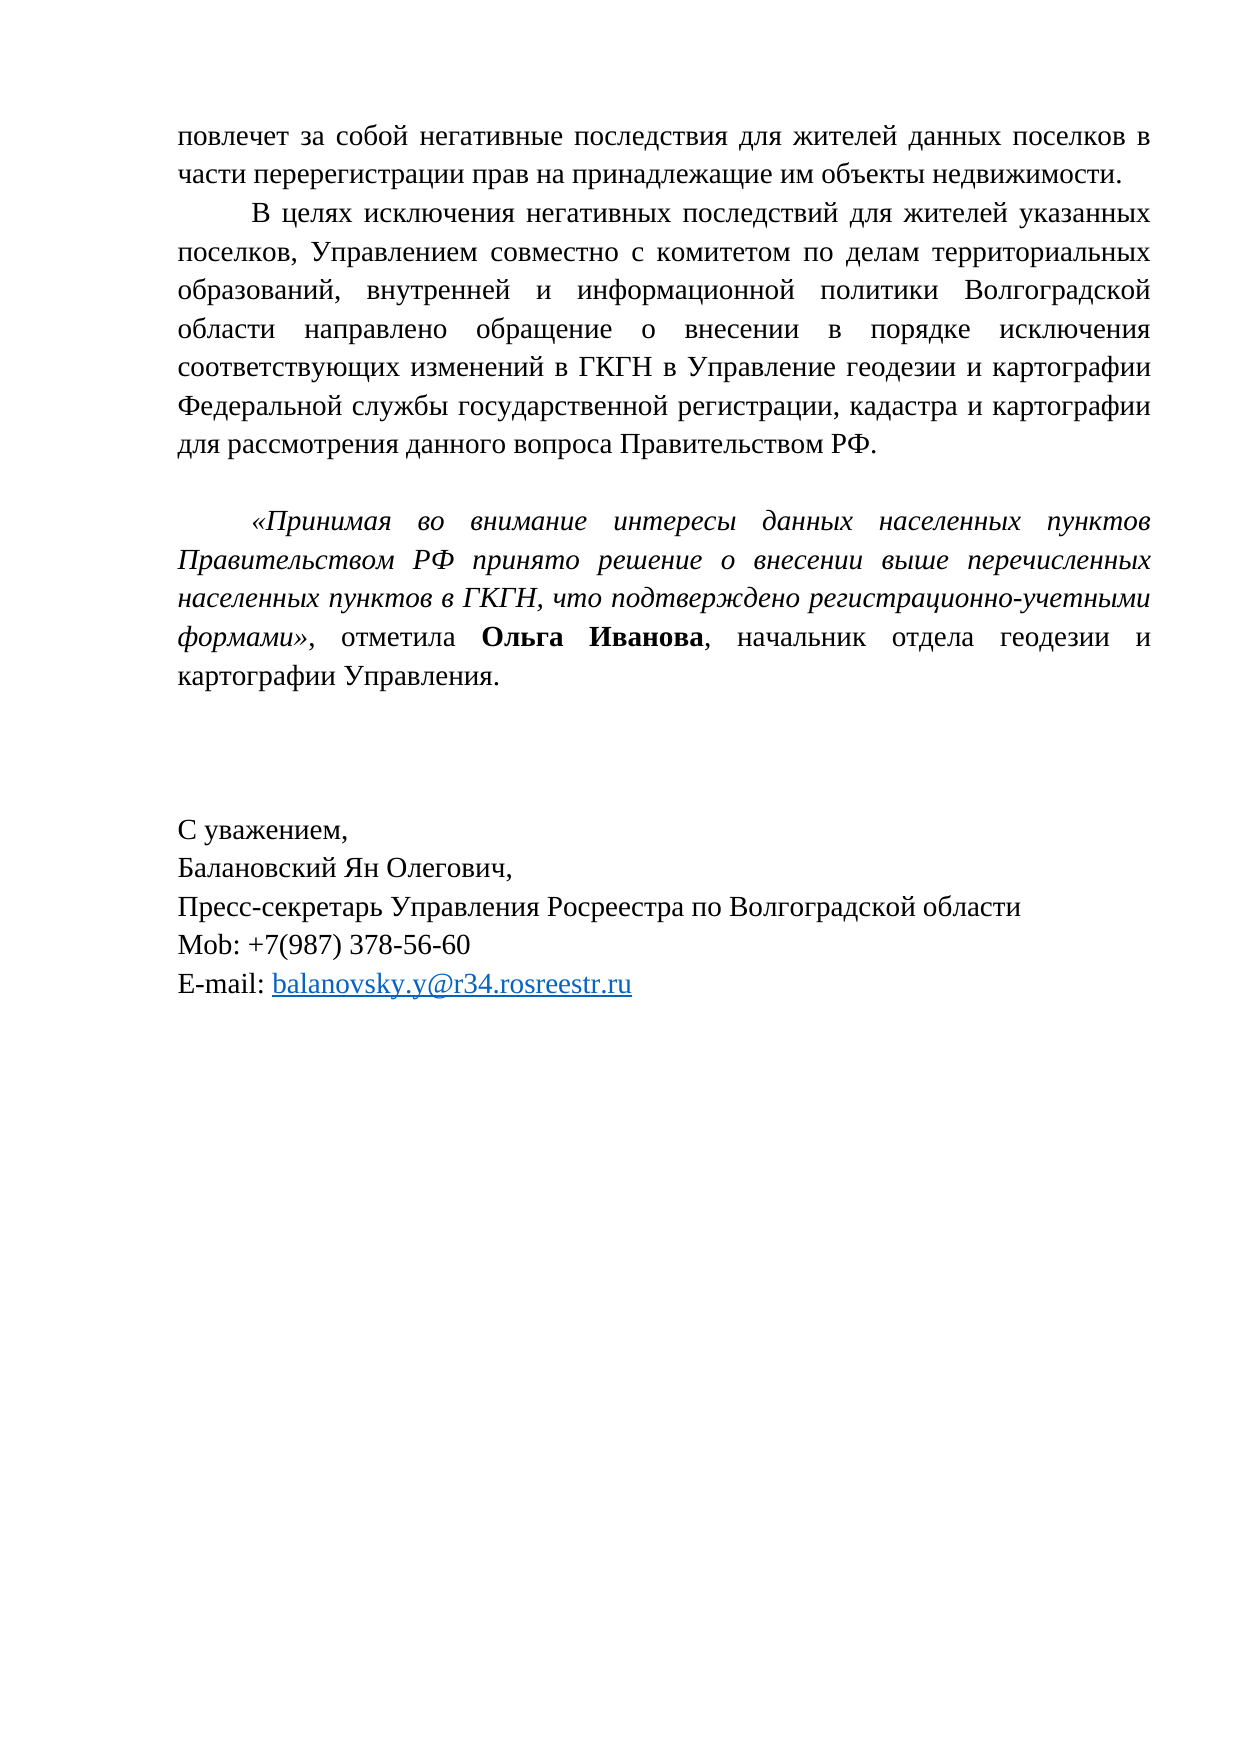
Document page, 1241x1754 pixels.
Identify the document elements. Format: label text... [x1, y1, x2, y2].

text Пресс-секретарь Управления Росреестра по Волгоградской области [177, 889, 1152, 922]
text С уважением, [177, 812, 1152, 845]
text Mob: +7(987) 378-56-60 [177, 927, 1152, 961]
text «Принимая во внимание интересы данных населенных пунктов Правительством РФ принято решение о внесении выше перечисленных населенных пунктов в ГКГН, что подтверждено регистрационно-учетными формами», отметила Ольга Иванова, начальник отдела геодезии и картографии Управления. [177, 503, 1152, 691]
text В целях исключения негативных последствий для жителей указанных поселков, Управлением совместно с комитетом по делам территориальных образований, внутренней и информационной политики Волгоградской области направлено обращение о внесении в порядке исключения соответствующих изменений в ГКГН в Управление геодезии и картографии Федеральной службы государственной регистрации, кадастра и картографии для рассмотрения данного вопроса Правительством РФ. [177, 195, 1152, 460]
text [177, 118, 1152, 190]
text Балановский Ян Олегович, [177, 850, 1152, 884]
text E-mail: balanovsky.y@r34.rosreestr.ru [177, 966, 1152, 999]
